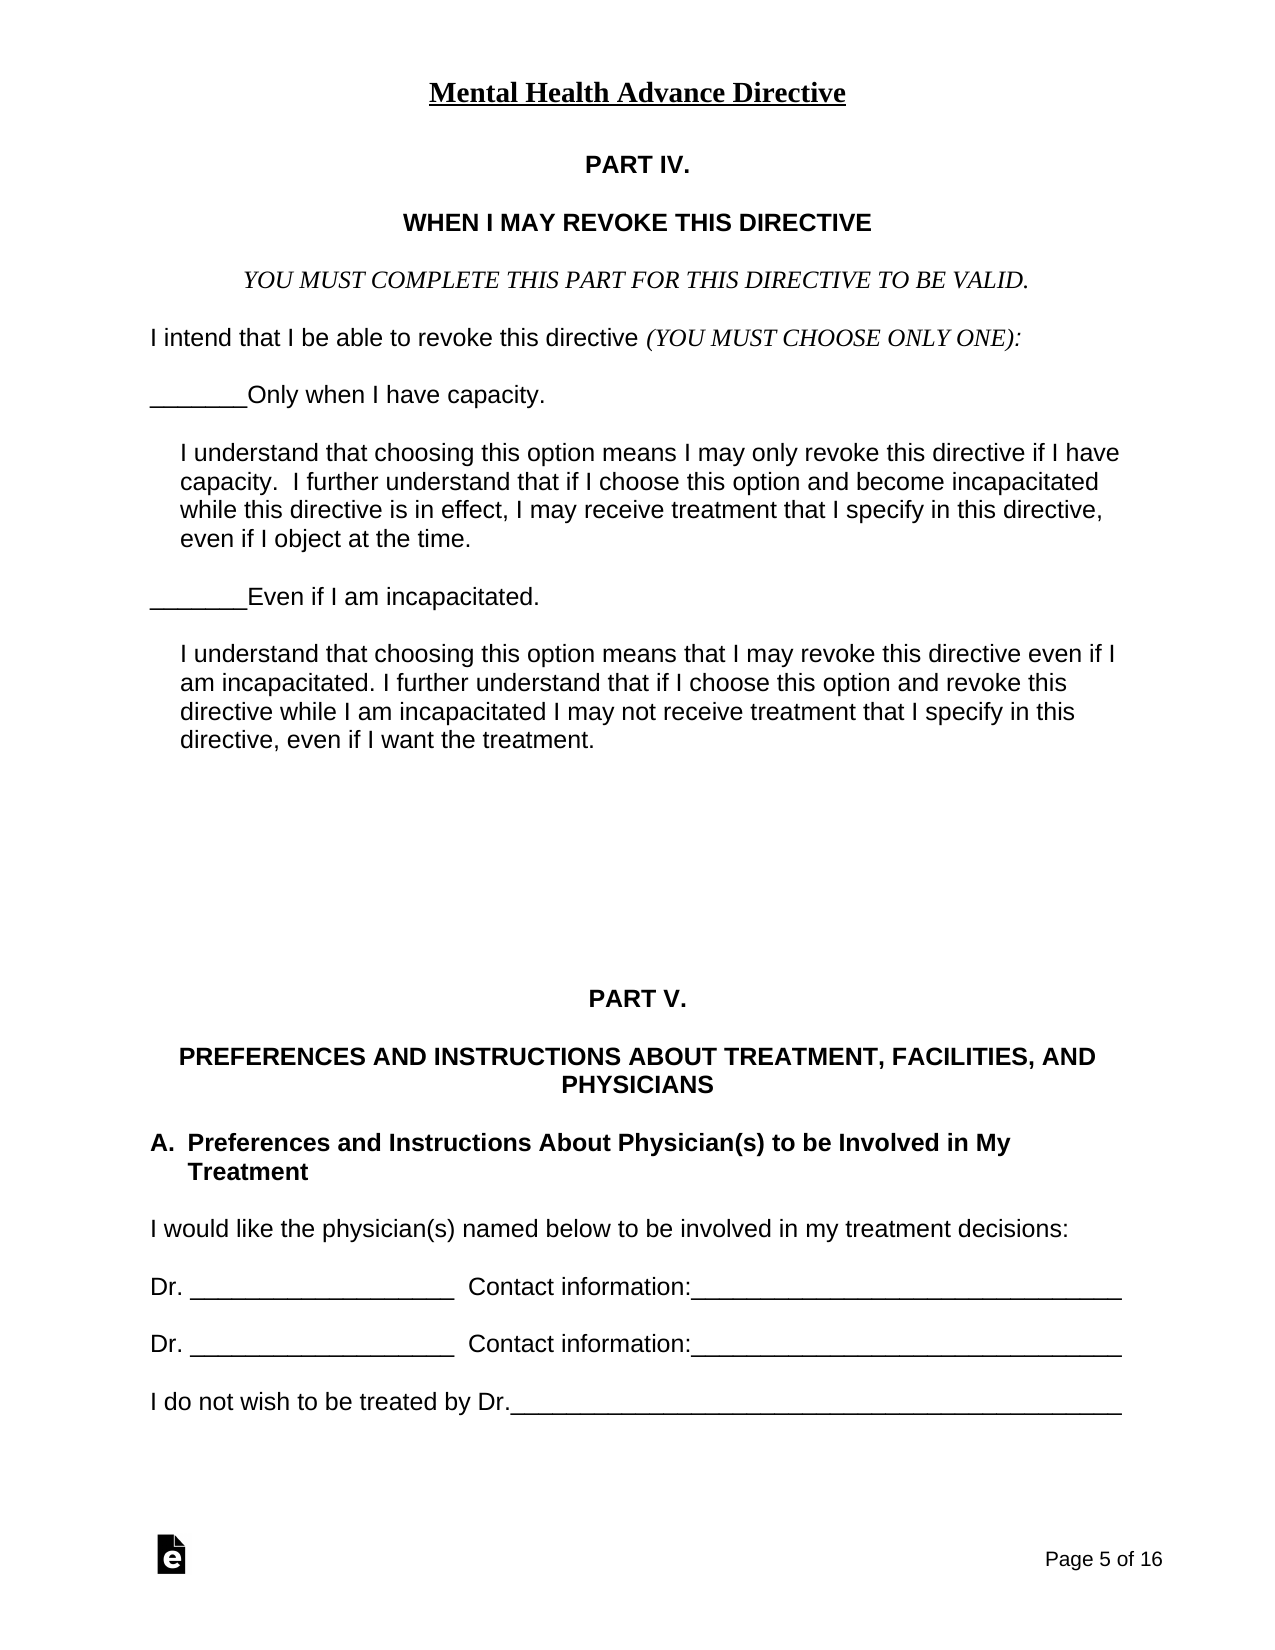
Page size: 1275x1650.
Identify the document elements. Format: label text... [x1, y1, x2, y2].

text I intend that I be able to revoke this directive (YOU MUST CHOOSE ONLY ONE): [150, 322, 1125, 351]
text I understand that choosing this option means that I may revoke this directive even if I am incapacitated. I further understand that if I choose this option and revoke this directive while I am incapacitated I may not receive treatment that I specify in this directive, even if I want the treatment. [180, 639, 1125, 754]
text Dr. ___________________ Contact information:_______________________________ [150, 1271, 1125, 1300]
text YOU MUST COMPLETE THIS PART FOR THIS DIRECTIVE TO BE VALID. [150, 265, 1125, 294]
text PREFERENCES AND INSTRUCTIONS ABOUT TREATMENT, FACILITIES, AND PHYSICIANS [150, 1041, 1125, 1099]
text I would like the physician(s) named below to be involved in my treatment decisions: [150, 1214, 1125, 1243]
text I understand that choosing this option means I may only revoke this directive if I have capacity. I further understand that if I choose this option and become incapacitated while this directive is in effect, I may receive treatment that I specify in this directive, even if I object at the time. [180, 438, 1125, 553]
text PART IV. [150, 150, 1125, 179]
text _______Only when I have capacity. [150, 380, 1125, 409]
picture [150, 1533, 192, 1575]
text PART V. [150, 984, 1125, 1013]
text _______Even if I am incapacitated. [150, 581, 1125, 610]
list Preferences and Instructions About Physician(s) to be Involved in My Treatment [150, 1128, 1125, 1185]
text Dr. ___________________ Contact information:_______________________________ [150, 1329, 1125, 1358]
text WHEN I MAY REVOKE THIS DIRECTIVE [150, 207, 1125, 236]
text I do not wish to be treated by Dr.____________________________________________ [150, 1386, 1125, 1415]
